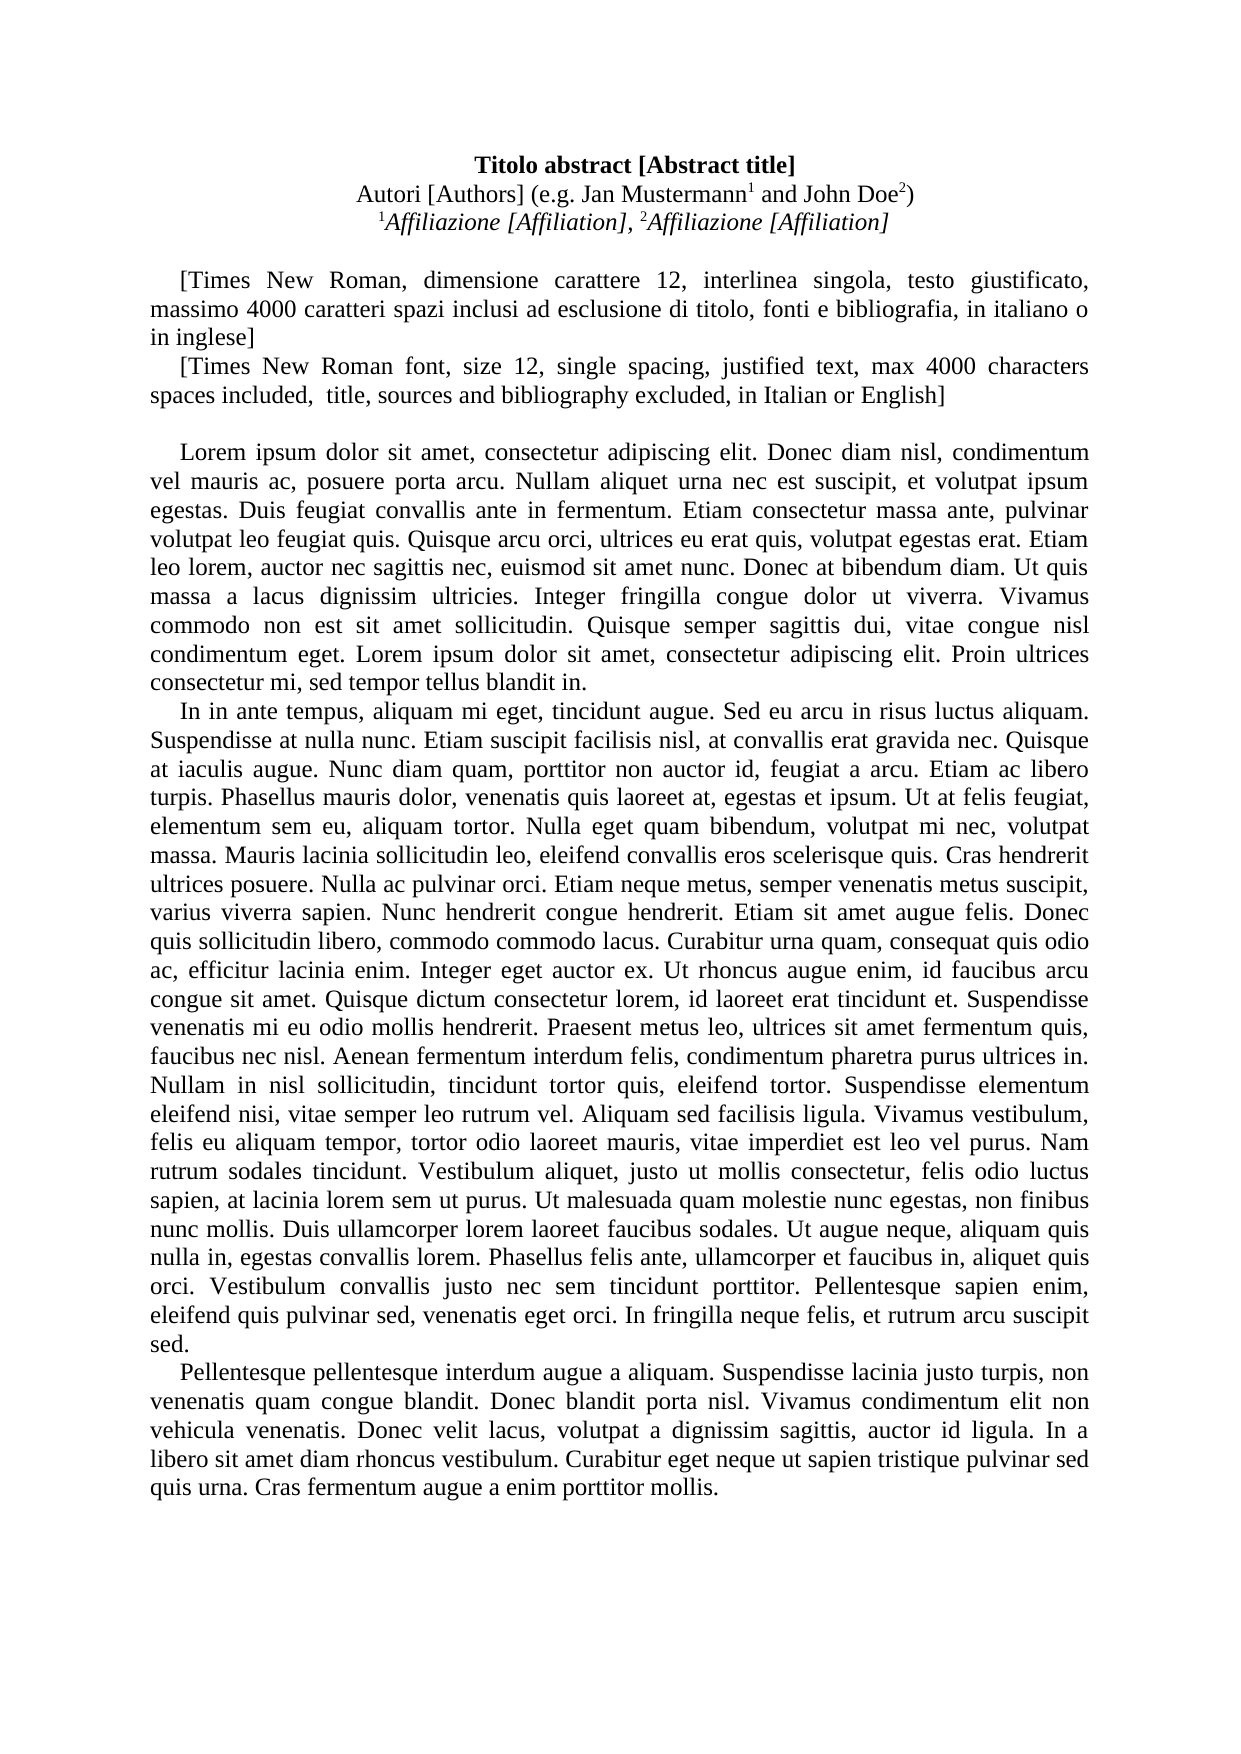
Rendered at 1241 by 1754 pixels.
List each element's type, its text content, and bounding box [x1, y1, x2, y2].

text 1Affiliazione [Affiliation], 2Affiliazione [Affiliation] [150, 207, 1090, 236]
text Lorem ipsum dolor sit amet, consectetur adipiscing elit. Donec diam nisl, condimentum vel mauris ac, posuere porta arcu. Nullam aliquet urna nec est suscipit, et volutpat ipsum egestas. Duis feugiat convallis ante in fermentum. Etiam consectetur massa ante, pulvinar volutpat leo feugiat quis. Quisque arcu orci, ultrices eu erat quis, volutpat egestas erat. Etiam leo lorem, auctor nec sagittis nec, euismod sit amet nunc. Donec at bibendum diam. Ut quis massa a lacus dignissim ultricies. Integer fringilla congue dolor ut viverra. Vivamus commodo non est sit amet sollicitudin. Quisque semper sagittis dui, vitae congue nisl condimentum eget. Lorem ipsum dolor sit amet, consectetur adipiscing elit. Proin ultrices consectetur mi, sed tempor tellus blandit in. [150, 437, 1090, 696]
text [Times New Roman font, size 12, single spacing, justified text, max 4000 characters spaces included, title, sources and bibliography excluded, in Italian or English] [150, 351, 1090, 409]
text Autori [Authors] (e.g. Jan Mustermann1 and John Doe2) [150, 179, 1090, 207]
text In in ante tempus, aliquam mi eget, tincidunt augue. Sed eu arcu in risus luctus aliquam. Suspendisse at nulla nunc. Etiam suscipit facilisis nisl, at convallis erat gravida nec. Quisque at iaculis augue. Nunc diam quam, porttitor non auctor id, feugiat a arcu. Etiam ac libero turpis. Phasellus mauris dolor, venenatis quis laoreet at, egestas et ipsum. Ut at felis feugiat, elementum sem eu, aliquam tortor. Nulla eget quam bibendum, volutpat mi nec, volutpat massa. Mauris lacinia sollicitudin leo, eleifend convallis eros scelerisque quis. Cras hendrerit ultrices posuere. Nulla ac pulvinar orci. Etiam neque metus, semper venenatis metus suscipit, varius viverra sapien. Nunc hendrerit congue hendrerit. Etiam sit amet augue felis. Donec quis sollicitudin libero, commodo commodo lacus. Curabitur urna quam, consequat quis odio ac, efficitur lacinia enim. Integer eget auctor ex. Ut rhoncus augue enim, id faucibus arcu congue sit amet. Quisque dictum consectetur lorem, id laoreet erat tincidunt et. Suspendisse venenatis mi eu odio mollis hendrerit. Praesent metus leo, ultrices sit amet fermentum quis, faucibus nec nisl. Aenean fermentum interdum felis, condimentum pharetra purus ultrices in. Nullam in nisl sollicitudin, tincidunt tortor quis, eleifend tortor. Suspendisse elementum eleifend nisi, vitae semper leo rutrum vel. Aliquam sed facilisis ligula. Vivamus vestibulum, felis eu aliquam tempor, tortor odio laoreet mauris, vitae imperdiet est leo vel purus. Nam rutrum sodales tincidunt. Vestibulum aliquet, justo ut mollis consectetur, felis odio luctus sapien, at lacinia lorem sem ut purus. Ut malesuada quam molestie nunc egestas, non finibus nunc mollis. Duis ullamcorper lorem laoreet faucibus sodales. Ut augue neque, aliquam quis nulla in, egestas convallis lorem. Phasellus felis ante, ullamcorper et faucibus in, aliquet quis orci. Vestibulum convallis justo nec sem tincidunt porttitor. Pellentesque sapien enim, eleifend quis pulvinar sed, venenatis eget orci. In fringilla neque felis, et rutrum arcu suscipit sed. [150, 696, 1090, 1357]
text Titolo abstract [Abstract title] [150, 150, 1090, 179]
text [Times New Roman, dimensione carattere 12, interlinea singola, testo giustificato, massimo 4000 caratteri spazi inclusi ad esclusione di titolo, fonti e bibliografia, in italiano o in inglese] [150, 265, 1090, 351]
text Pellentesque pellentesque interdum augue a aliquam. Suspendisse lacinia justo turpis, non venenatis quam congue blandit. Donec blandit porta nisl. Vivamus condimentum elit non vehicula venenatis. Donec velit lacus, volutpat a dignissim sagittis, auctor id ligula. In a libero sit amet diam rhoncus vestibulum. Curabitur eget neque ut sapien tristique pulvinar sed quis urna. Cras fermentum augue a enim porttitor mollis. [150, 1357, 1090, 1501]
